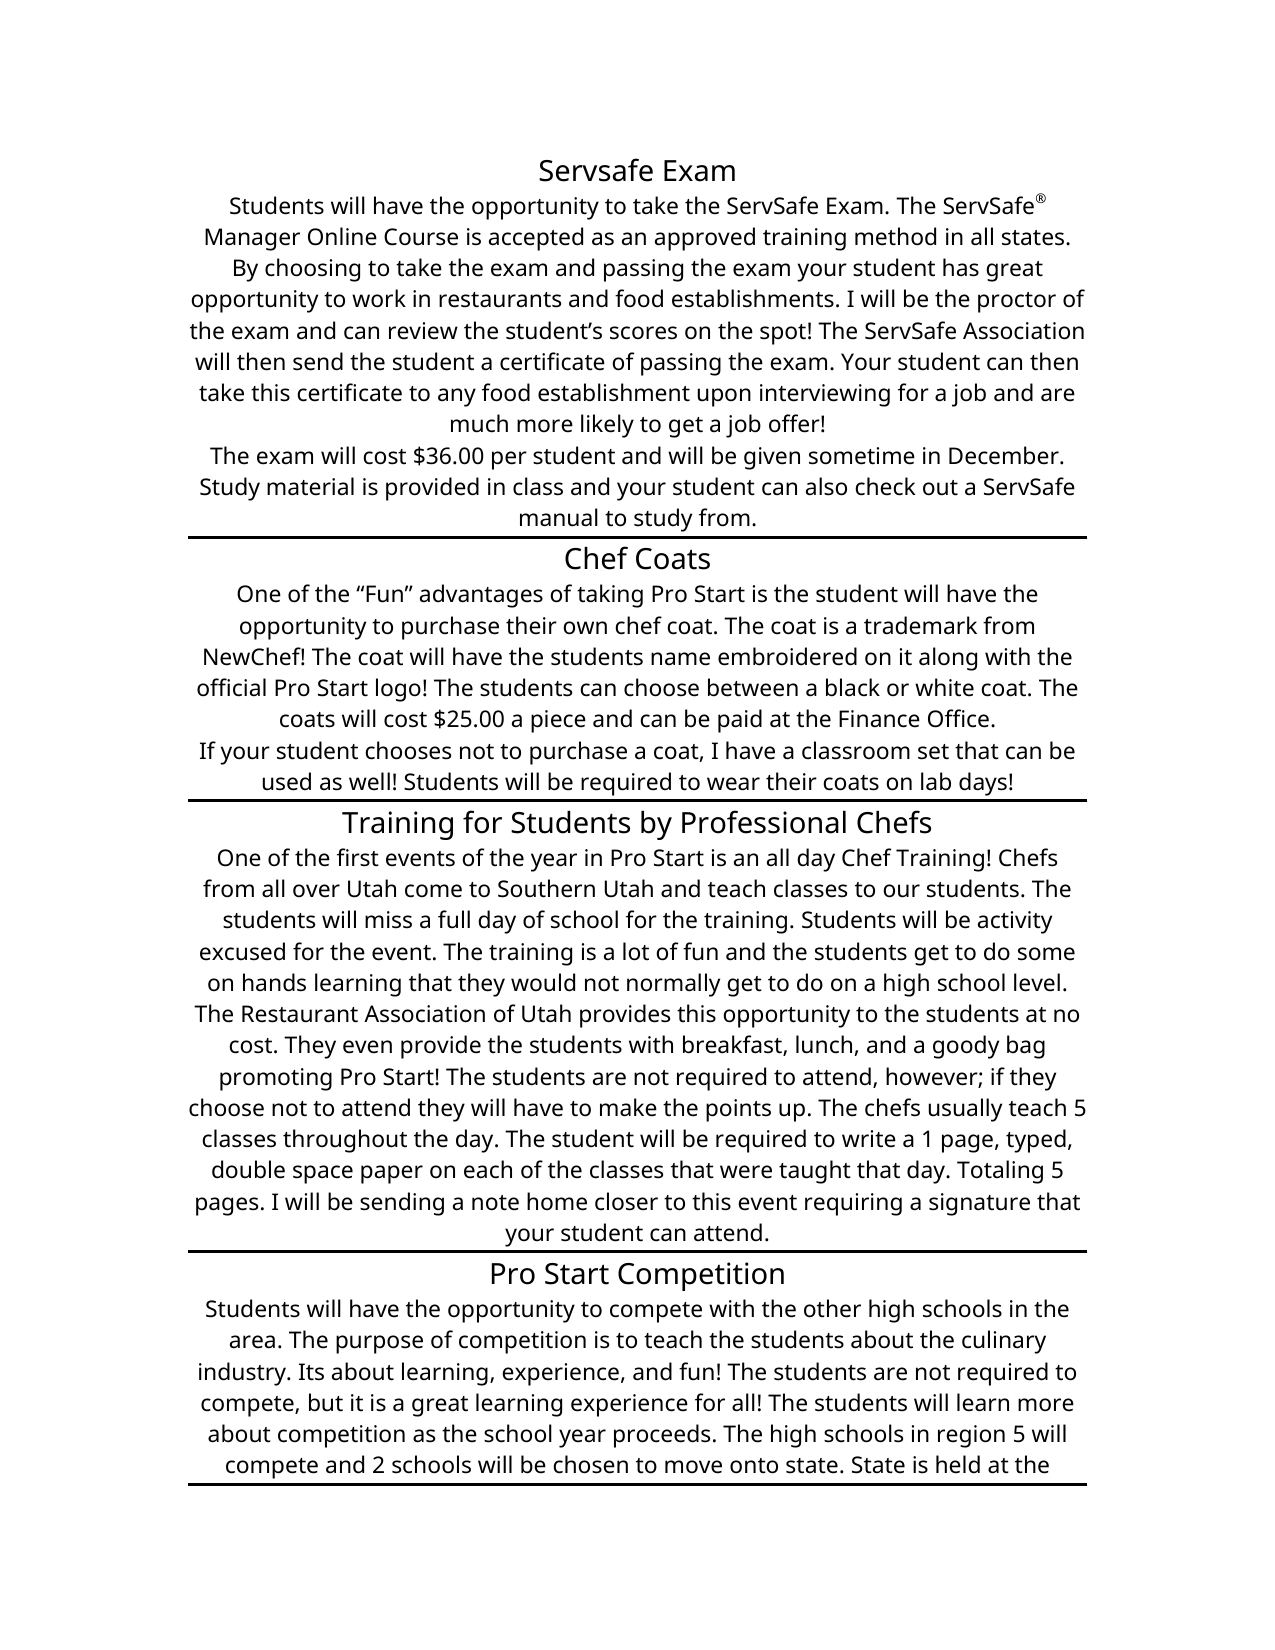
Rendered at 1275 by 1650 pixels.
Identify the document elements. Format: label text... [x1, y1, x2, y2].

text The exam will cost $36.00 per student and will be given sometime in December. Study material is provided in class and your student can also check out a ServSafe manual to study from. [187, 440, 1087, 539]
text If your student chooses not to purchase a coat, I have a classroom set that can be used as well! Students will be required to wear their coats on lab days! [187, 734, 1087, 802]
text One of the first events of the year in Pro Start is an all day Chef Training! Chefs from all over Utah come to Southern Utah and teach classes to our students. The students will miss a full day of school for the training. Students will be activity excused for the event. The training is a lot of fun and the students get to do some on hands learning that they would not normally get to do on a high school level. The Restaurant Association of Utah provides this opportunity to the students at no cost. They even provide the students with breakfast, lunch, and a goody bag promoting Pro Start! The students are not required to attend, however; if they choose not to attend they will have to make the points up. The chefs usually teach 5 classes throughout the day. The student will be required to write a 1 page, typed, double space paper on each of the classes that were taught that day. Totaling 5 pages. I will be sending a note home closer to this event requiring a signature that your student can attend. [187, 842, 1087, 1253]
text Servsafe Exam [187, 150, 1087, 190]
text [187, 1293, 1087, 1486]
text One of the “Fun” advantages of taking Pro Start is the student will have the opportunity to purchase their own chef coat. The coat is a trademark from NewChef! The coat will have the students name embroidered on it along with the official Pro Start logo! The students can choose between a black or white coat. The coats will cost $25.00 a piece and can be paid at the Finance Office. [187, 578, 1087, 734]
text Students will have the opportunity to take the ServSafe Exam. The ServSafe® Manager Online Course is accepted as an approved training method in all states. By choosing to take the exam and passing the exam your student has great opportunity to work in restaurants and food establishments. I will be the proctor of the exam and can review the student’s scores on the spot! The ServSafe Association will then send the student a certificate of passing the exam. Your student can then take this certificate to any food establishment upon interviewing for a job and are much more likely to get a job offer! [187, 190, 1087, 440]
text Training for Students by Professional Chefs [187, 802, 1087, 842]
text Pro Start Competition [187, 1253, 1087, 1293]
text Chef Coats [187, 539, 1087, 578]
